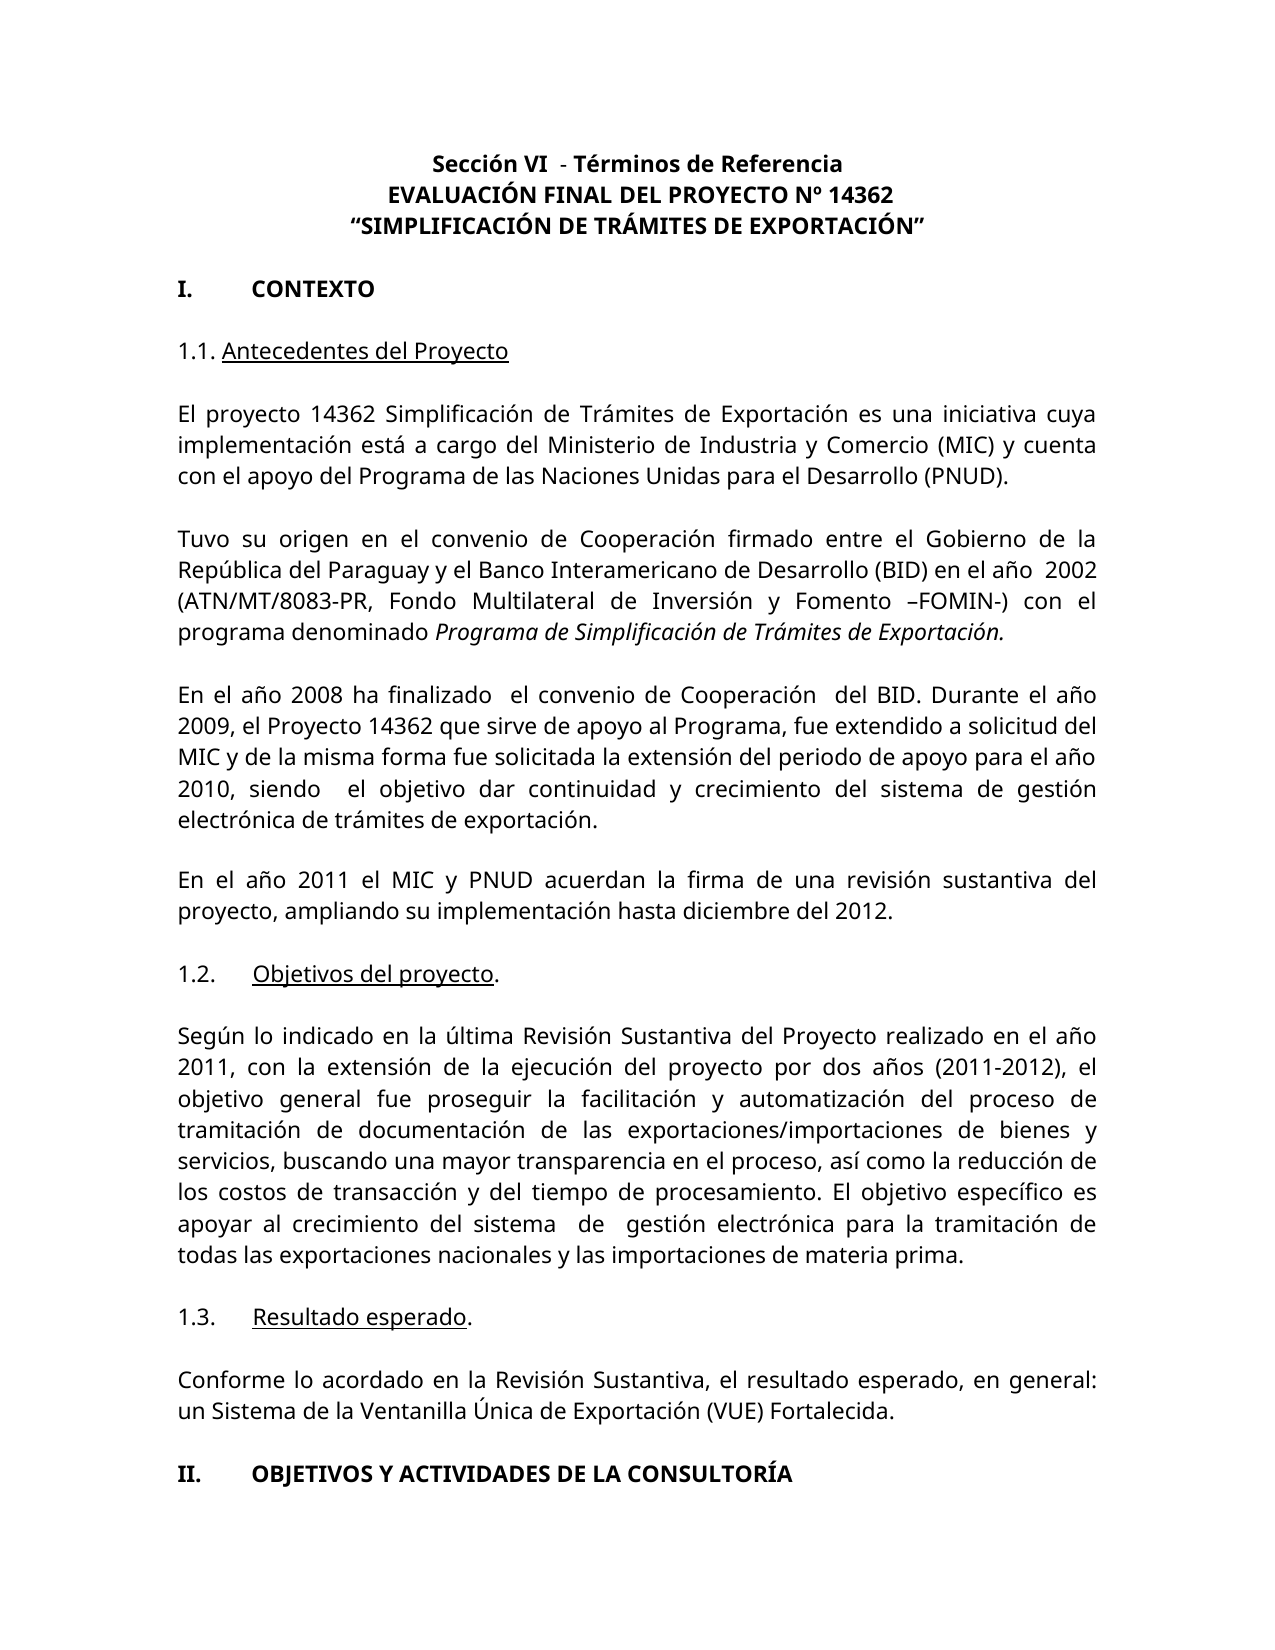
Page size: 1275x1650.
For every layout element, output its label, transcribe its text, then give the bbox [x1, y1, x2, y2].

text Sección VI - Términos de Referencia [177, 148, 1098, 179]
text Según lo indicado en la última Revisión Sustantiva del Proyecto realizado en el año 2011, con la extensión de la ejecución del proyecto por dos años (2011-2012), el objetivo general fue proseguir la facilitación y automatización del proceso de tramitación de documentación de las exportaciones/importaciones de bienes y servicios, buscando una mayor transparencia en el proceso, así como la reducción de los costos de transacción y del tiempo de procesamiento. El objetivo específico es apoyar al crecimiento del sistema de gestión electrónica para la tramitación de todas las exportaciones nacionales y las importaciones de materia prima. [177, 1020, 1098, 1270]
text Tuvo su origen en el convenio de Cooperación firmado entre el Gobierno de la República del Paraguay y el Banco Interamericano de Desarrollo (BID) en el año 2002 (ATN/MT/8083-PR, Fondo Multilateral de Inversión y Fomento –FOMIN-) con el programa denominado Programa de Simplificación de Trámites de Exportación. [177, 523, 1098, 648]
text “Simplificación de Trámites de Exportación” [177, 210, 1098, 241]
text En el año 2008 ha finalizado el convenio de Cooperación del BID. Durante el año 2009, el Proyecto 14362 que sirve de apoyo al Programa, fue extendido a solicitud del MIC y de la misma forma fue solicitada la extensión del periodo de apoyo para el año 2010, siendo el objetivo dar continuidad y crecimiento del sistema de gestión electrónica de trámites de exportación. [177, 679, 1098, 835]
text I. CONTEXTO [177, 273, 1098, 304]
text Conforme lo acordado en la Revisión Sustantiva, el resultado esperado, en general: un Sistema de la Ventanilla Única de Exportación (VUE) Fortalecida. [177, 1364, 1098, 1426]
text EVALUACIÓN FINAL del Proyecto nº 14362 [177, 179, 1098, 210]
list Resultado esperado. [177, 1301, 1098, 1333]
text En el año 2011 el MIC y PNUD acuerdan la firma de una revisión sustantiva del proyecto, ampliando su implementación hasta diciembre del 2012. [177, 864, 1098, 926]
text II. OBJETIVOS Y ACTIVIDADES DE LA CONSULTORÍA [177, 1458, 1098, 1489]
list Antecedentes del Proyecto [177, 335, 1098, 366]
text El proyecto 14362 Simplificación de Trámites de Exportación es una iniciativa cuya implementación está a cargo del Ministerio de Industria y Comercio (MIC) y cuenta con el apoyo del Programa de las Naciones Unidas para el Desarrollo (PNUD). [177, 398, 1098, 491]
list Objetivos del proyecto. [177, 958, 1098, 989]
